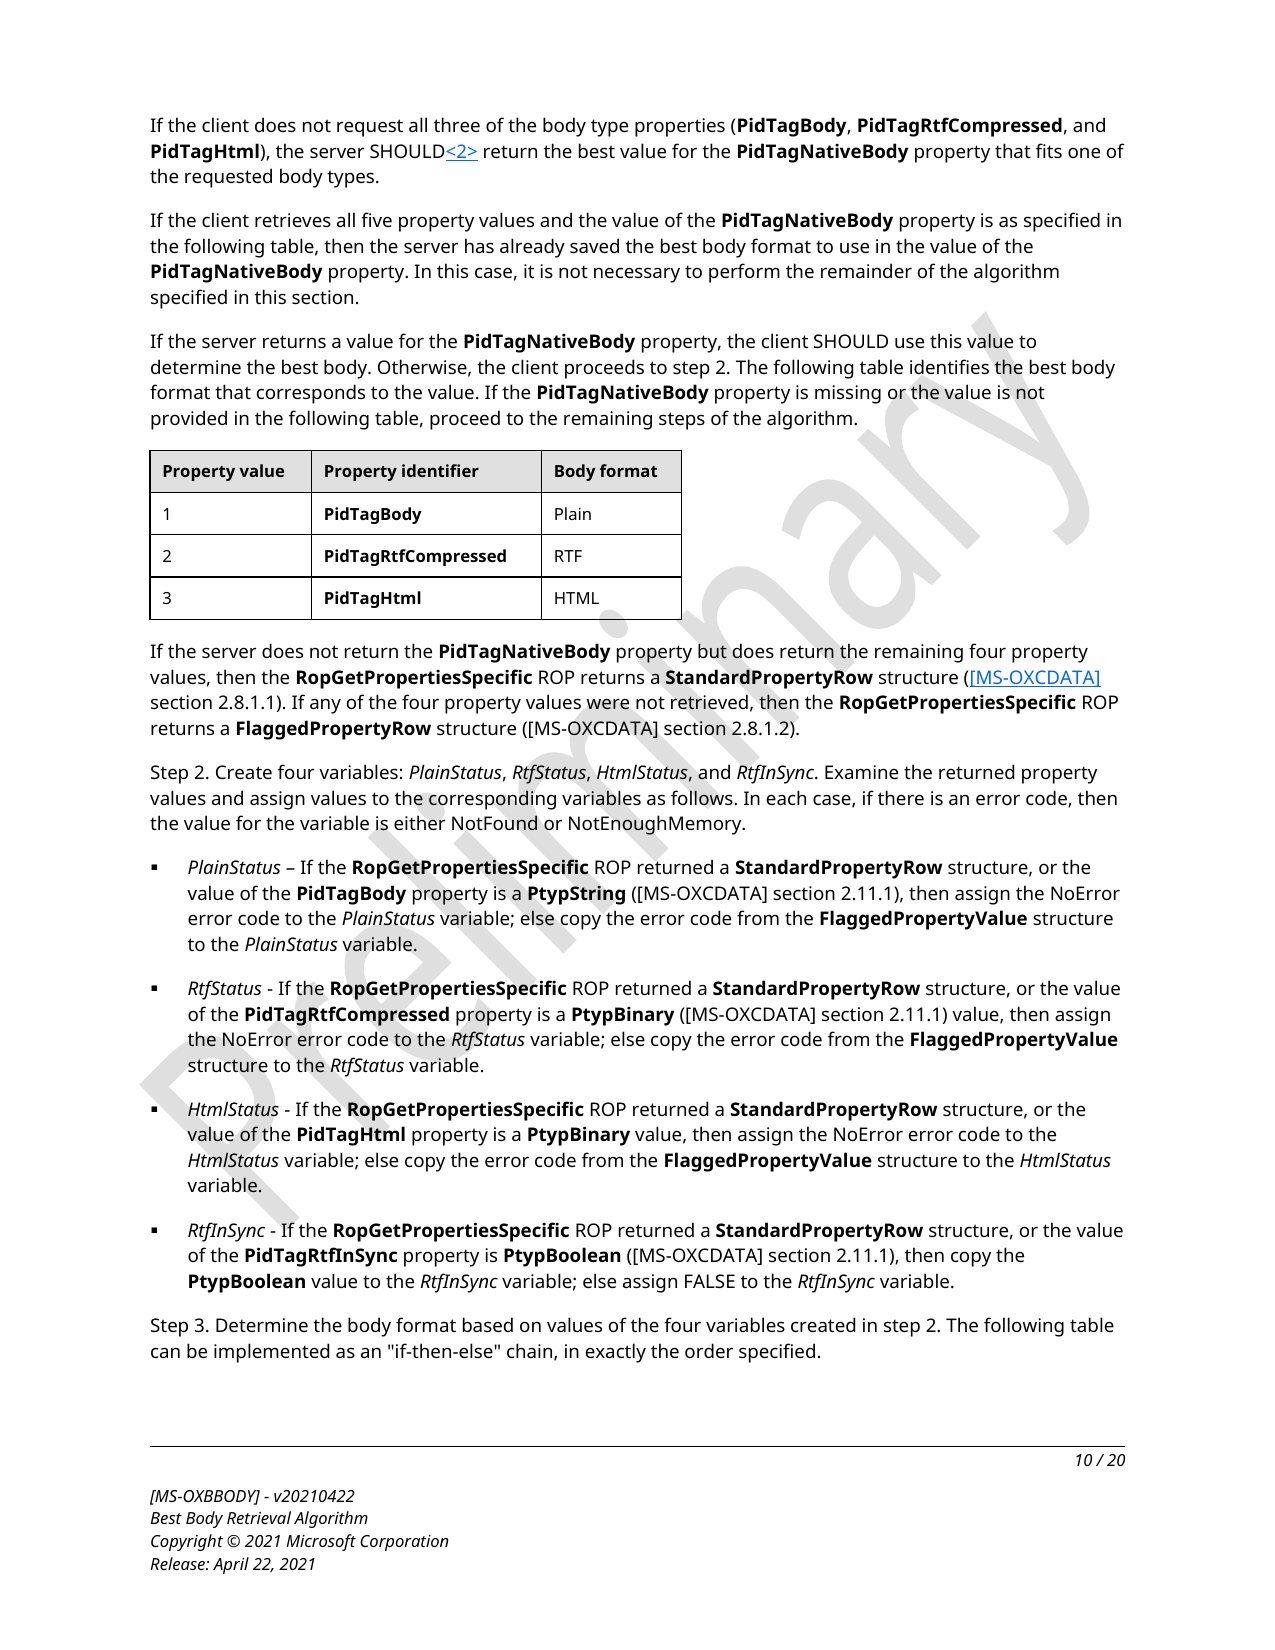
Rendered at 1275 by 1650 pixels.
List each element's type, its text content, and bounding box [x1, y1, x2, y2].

list RtfInSync - If the RopGetPropertiesSpecific ROP returned a StandardPropertyRow structure, or the value of the PidTagRtfInSync property is PtypBoolean ([MS-OXCDATA] section 2.11.1), then copy the PtypBoolean value to the RtfInSync variable; else assign FALSE to the RtfInSync variable. [150, 1217, 1125, 1294]
text Step 3. Determine the body format based on values of the four variables created in step 2. The following table can be implemented as an "if-then-else" chain, in exactly the order specified. [150, 1312, 1125, 1363]
table_cell PidTagHtml [312, 578, 541, 619]
table_cell 2 [151, 535, 311, 576]
table_header Property value [151, 451, 311, 492]
list PlainStatus – If the RopGetPropertiesSpecific ROP returned a StandardPropertyRow structure, or the value of the PidTagBody property is a PtypString ([MS-OXCDATA] section 2.11.1), then assign the NoError error code to the PlainStatus variable; else copy the error code from the FlaggedPropertyValue structure to the PlainStatus variable. [150, 854, 1125, 957]
text If the client retrieves all five property values and the value of the PidTagNativeBody property is as specified in the following table, then the server has already saved the best body format to use in the value of the PidTagNativeBody property. In this case, it is not necessary to perform the remainder of the algorithm specified in this section. [150, 208, 1125, 310]
table_header Body format [542, 451, 681, 492]
list HtmlStatus - If the RopGetPropertiesSpecific ROP returned a StandardPropertyRow structure, or the value of the PidTagHtml property is a PtypBinary value, then assign the NoError error code to the HtmlStatus variable; else copy the error code from the FlaggedPropertyValue structure to the HtmlStatus variable. [150, 1096, 1125, 1198]
table_cell 3 [151, 578, 311, 619]
table_cell PidTagRtfCompressed [312, 535, 541, 576]
text Step 2. Create four variables: PlainStatus, RtfStatus, HtmlStatus, and RtfInSync. Examine the returned property values and assign values to the corresponding variables as follows. In each case, if there is an error code, then the value for the variable is either NotFound or NotEnoughMemory. [150, 759, 1125, 836]
text If the server returns a value for the PidTagNativeBody property, the client SHOULD use this value to determine the best body. Otherwise, the client proceeds to step 2. The following table identifies the best body format that corresponds to the value. If the PidTagNativeBody property is missing or the value is not provided in the following table, proceed to the remaining steps of the algorithm. [150, 329, 1125, 431]
text If the server does not return the PidTagNativeBody property but does return the remaining four property values, then the RopGetPropertiesSpecific ROP returns a StandardPropertyRow structure ([MS-OXCDATA] section 2.8.1.1). If any of the four property values were not retrieved, then the RopGetPropertiesSpecific ROP returns a FlaggedPropertyRow structure ([MS-OXCDATA] section 2.8.1.2). [150, 638, 1125, 741]
table_header Property identifier [312, 451, 541, 492]
table_cell 1 [151, 493, 311, 534]
table_cell PidTagBody [312, 493, 541, 534]
list RtfStatus - If the RopGetPropertiesSpecific ROP returned a StandardPropertyRow structure, or the value of the PidTagRtfCompressed property is a PtypBinary ([MS-OXCDATA] section 2.11.1) value, then assign the NoError error code to the RtfStatus variable; else copy the error code from the FlaggedPropertyValue structure to the RtfStatus variable. [150, 975, 1125, 1077]
table_cell HTML [542, 578, 681, 619]
table_cell RTF [542, 535, 681, 576]
text If the client does not request all three of the body type properties (PidTagBody, PidTagRtfCompressed, and PidTagHtml), the server SHOULD<2> return the best value for the PidTagNativeBody property that fits one of the requested body types. [150, 112, 1125, 189]
table_cell Plain [542, 493, 681, 534]
